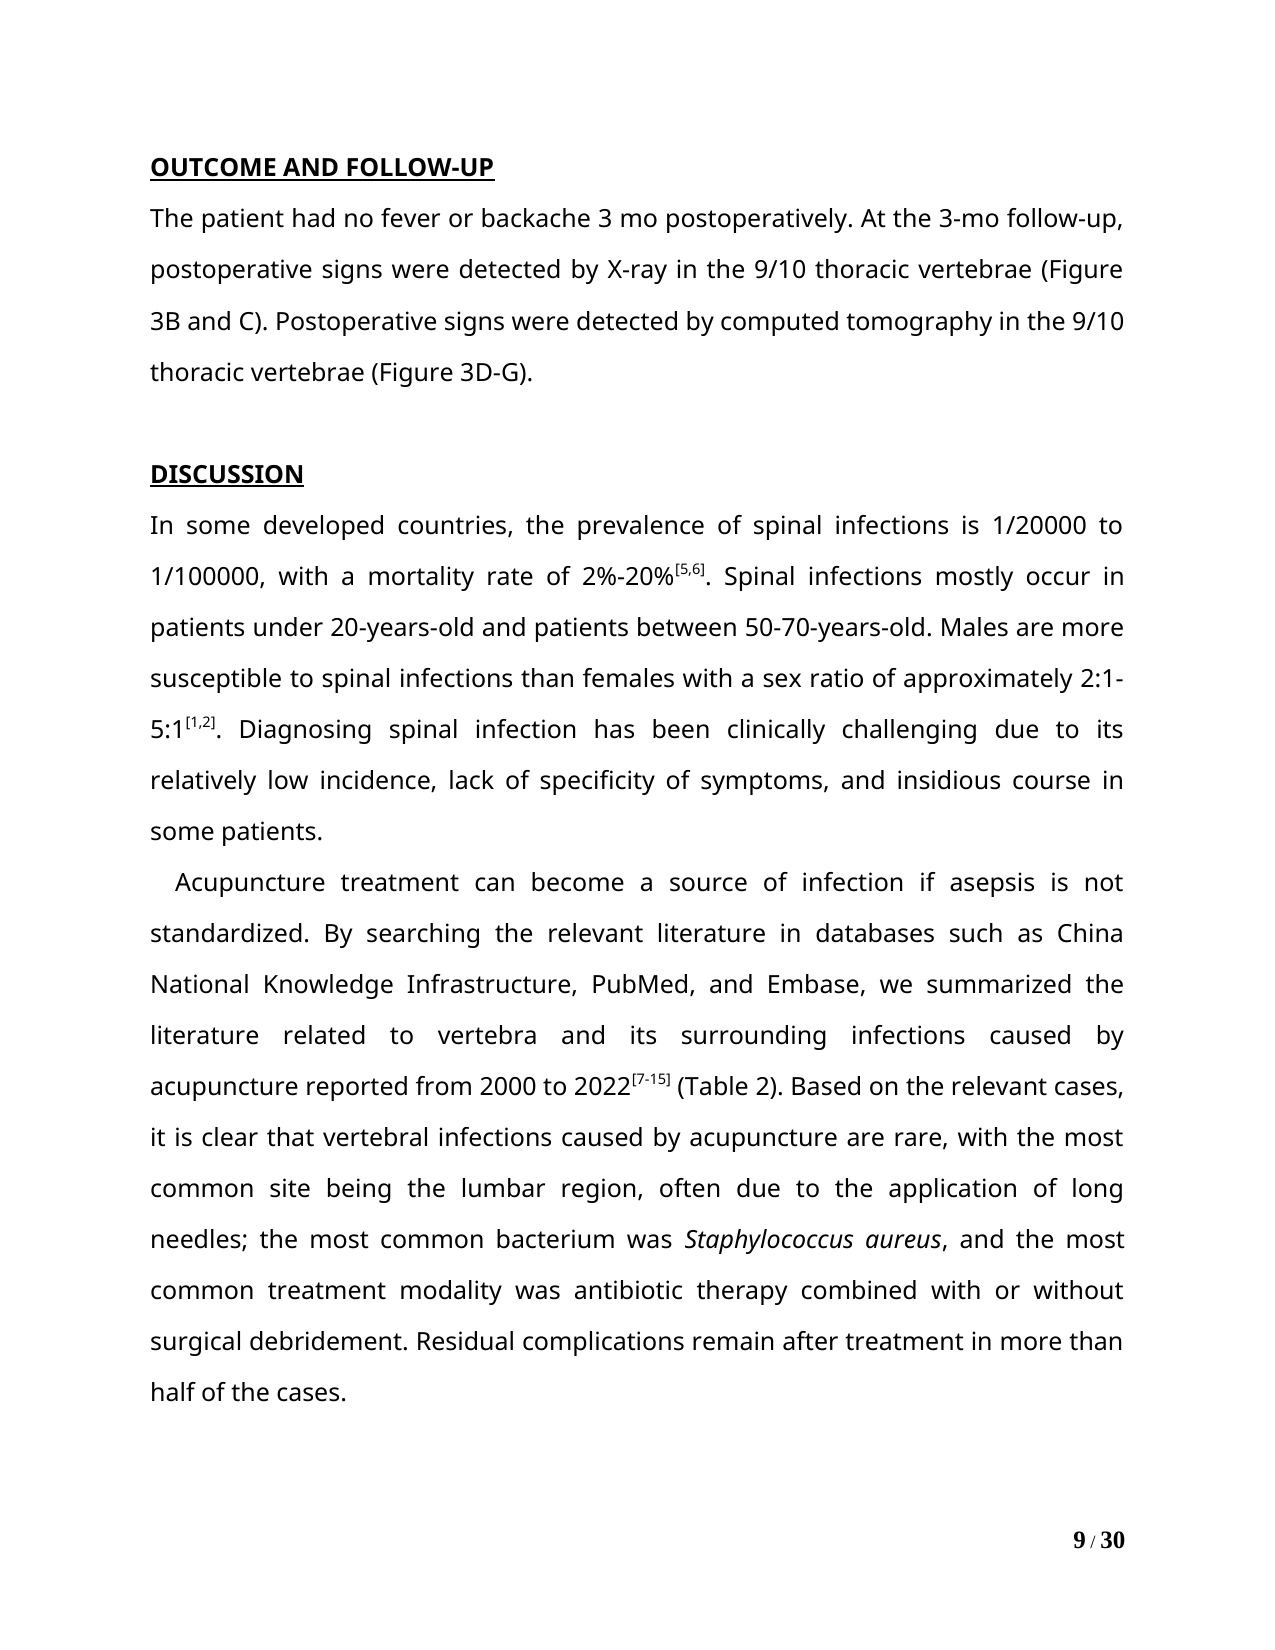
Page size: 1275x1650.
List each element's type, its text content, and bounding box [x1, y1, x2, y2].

text DISCUSSION [150, 456, 1125, 490]
text OUTCOME AND FOLLOW-UP [150, 150, 1125, 184]
text In some developed countries, the prevalence of spinal infections is 1/20000 to 1/100000, with a mortality rate of 2%-20%[5,6]. Spinal infections mostly occur in patients under 20-years-old and patients between 50-70-years-old. Males are more susceptible to spinal infections than females with a sex ratio of approximately 2:1-5:1[1,2]. Diagnosing spinal infection has been clinically challenging due to its relatively low incidence, lack of specificity of symptoms, and insidious course in some patients. [150, 507, 1125, 848]
text The patient had no fever or backache 3 mo postoperatively. At the 3-mo follow-up, postoperative signs were detected by X-ray in the 9/10 thoracic vertebrae (Figure 3B and C). Postoperative signs were detected by computed tomography in the 9/10 thoracic vertebrae (Figure 3D-G). [150, 201, 1125, 388]
text Acupuncture treatment can become a source of infection if asepsis is not standardized. By searching the relevant literature in databases such as China National Knowledge Infrastructure, PubMed, and Embase, we summarized the literature related to vertebra and its surrounding infections caused by acupuncture reported from 2000 to 2022[7-15] (Table 2). Based on the relevant cases, it is clear that vertebral infections caused by acupuncture are rare, with the most common site being the lumbar region, often due to the application of long needles; the most common bacterium was Staphylococcus aureus, and the most common treatment modality was antibiotic therapy combined with or without surgical debridement. Residual complications remain after treatment in more than half of the cases. [150, 864, 1125, 1409]
